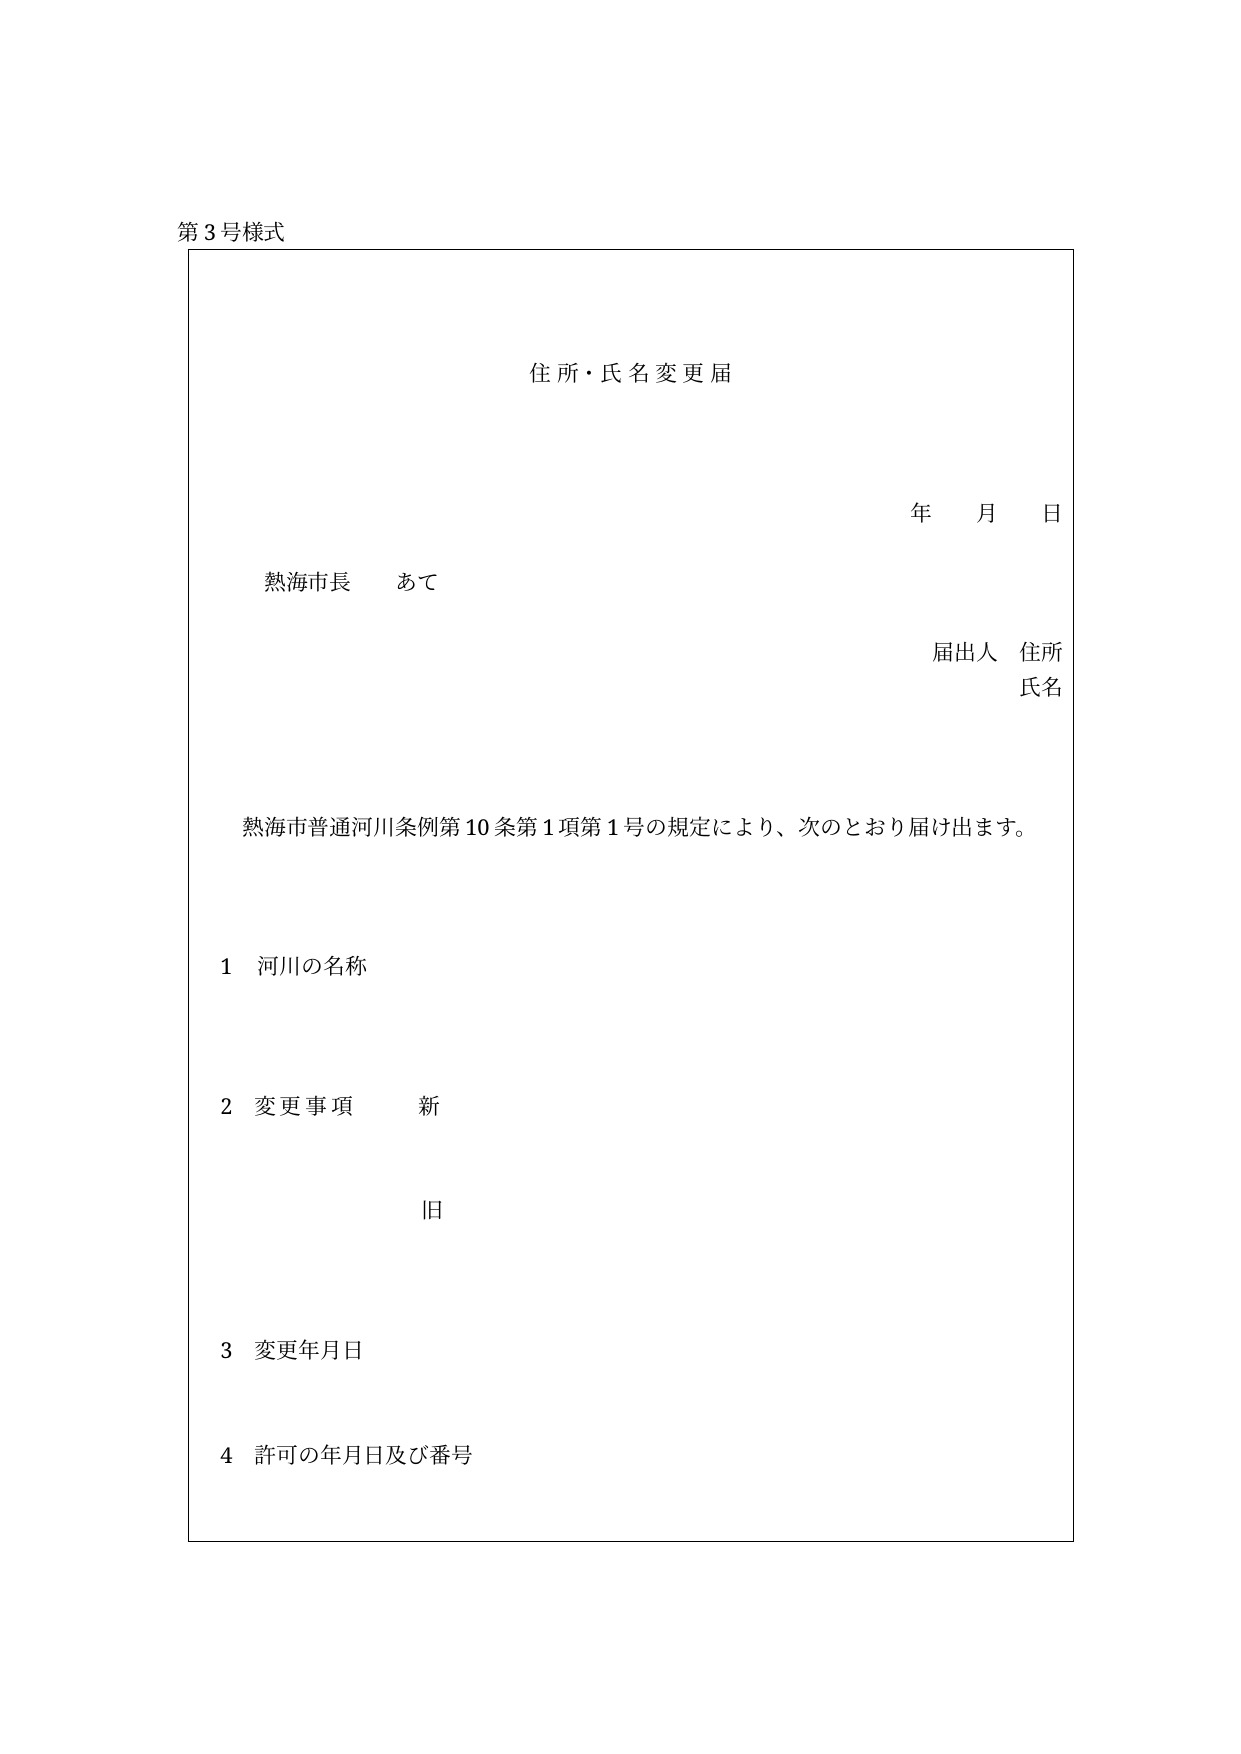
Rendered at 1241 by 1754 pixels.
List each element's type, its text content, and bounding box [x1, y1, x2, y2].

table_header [189, 250, 1073, 1541]
text 第3号様式 [177, 214, 1063, 249]
